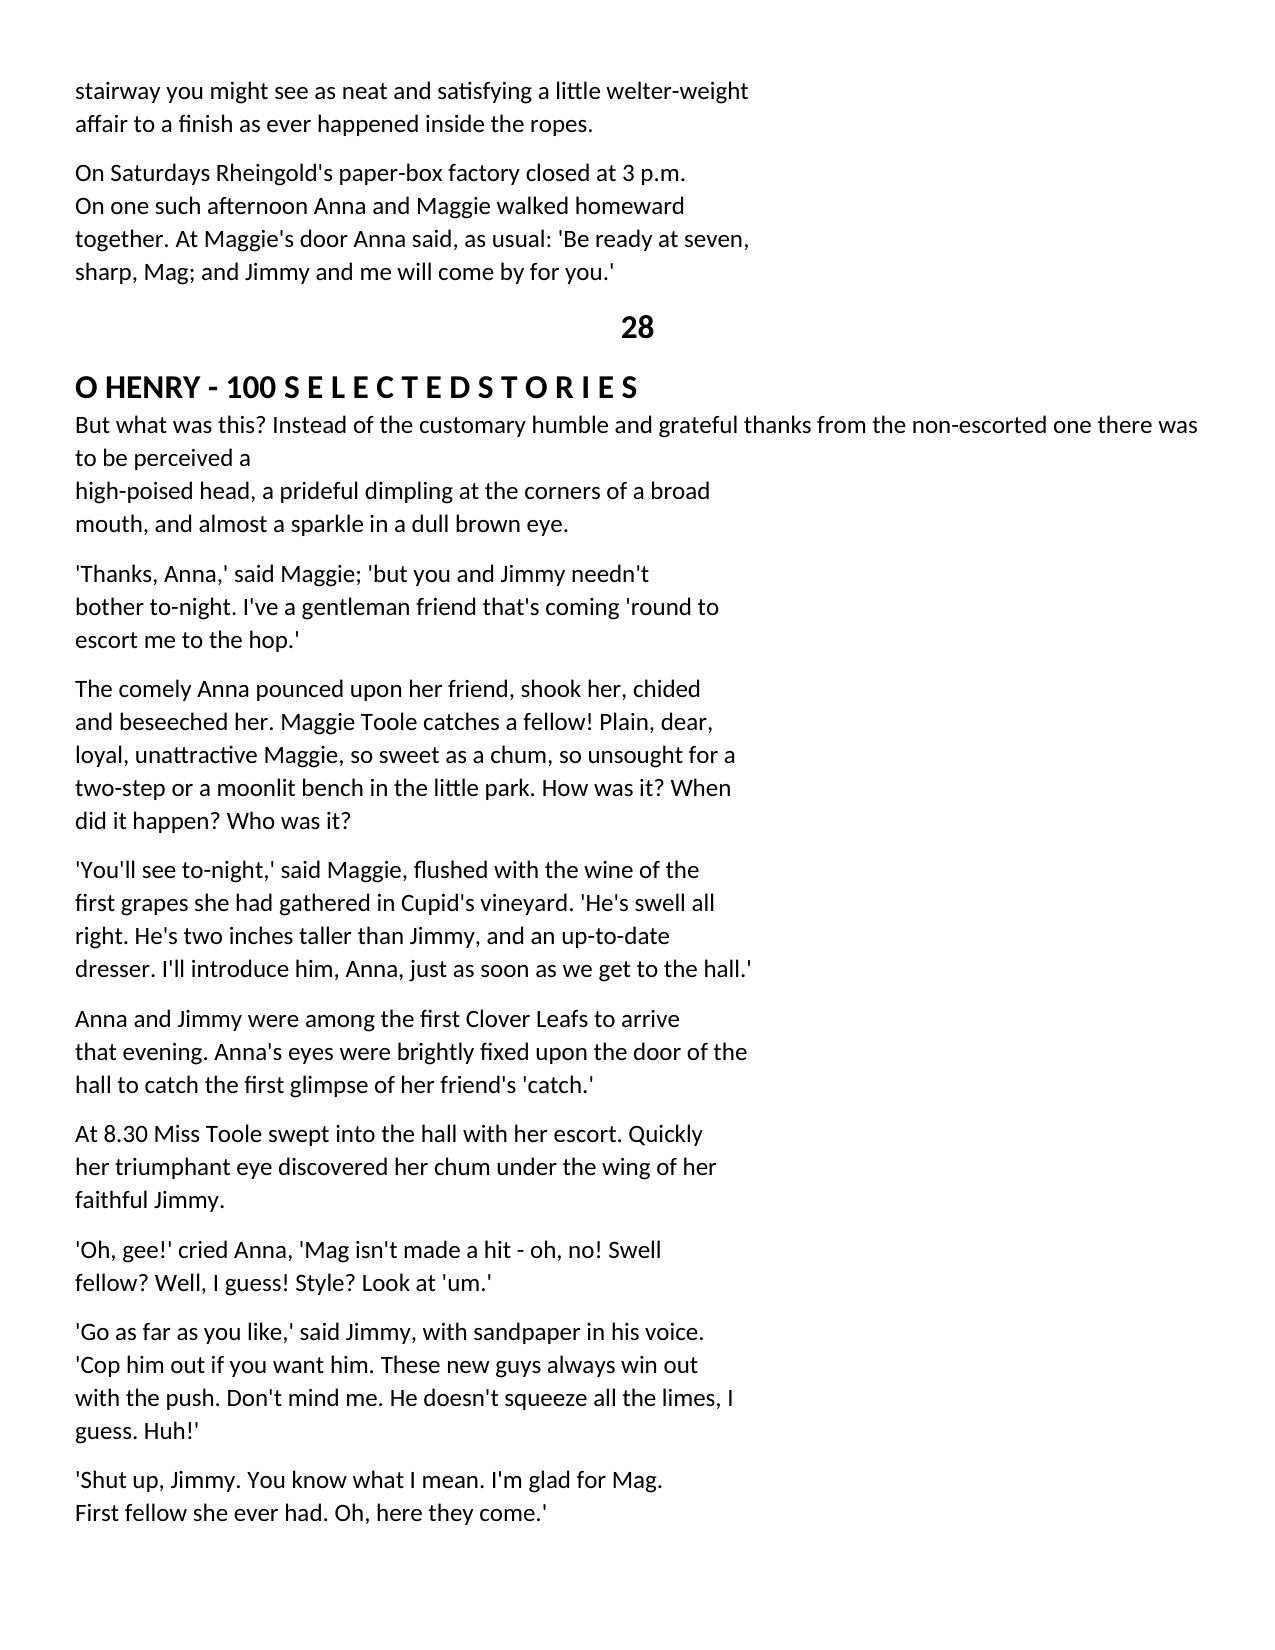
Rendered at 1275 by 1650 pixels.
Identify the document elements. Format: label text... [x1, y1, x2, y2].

text O HENRY - 100 S E L E C T E D S T O R I E S But what was this? Instead of the customary humble and grateful thanks from the non-escorted one there was to be perceived a high-poised head, a prideful dimpling at the corners of a broad mouth, and almost a sparkle in a dull brown eye. [75, 366, 1200, 539]
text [75, 75, 1200, 138]
text 'Shut up, Jimmy. You know what I mean. I'm glad for Mag. First fellow she ever had. Oh, here they come.' [75, 1464, 1200, 1528]
text Anna and Jimmy were among the first Clover Leafs to arrive that evening. Anna's eyes were brightly fixed upon the door of the hall to catch the first glimpse of her friend's 'catch.' [75, 1003, 1200, 1099]
text On Saturdays Rheingold's paper-box factory closed at 3 p.m. On one such afternoon Anna and Maggie walked homeward together. At Maggie's door Anna said, as usual: 'Be ready at seven, sharp, Mag; and Jimmy and me will come by for you.' [75, 157, 1200, 287]
text 28 [75, 306, 1200, 347]
text 'Oh, gee!' cried Anna, 'Mag isn't made a hit - oh, no! Swell fellow? Well, I guess! Style? Look at 'um.' [75, 1234, 1200, 1297]
text 'You'll see to-night,' said Maggie, flushed with the wine of the first grapes she had gathered in Cupid's vineyard. 'He's swell all right. He's two inches taller than Jimmy, and an up-to-date dresser. I'll introduce him, Anna, just as soon as we get to the hall.' [75, 854, 1200, 984]
text 'Thanks, Anna,' said Maggie; 'but you and Jimmy needn't bother to-night. I've a gentleman friend that's coming 'round to escort me to the hop.' [75, 558, 1200, 654]
text 'Go as far as you like,' said Jimmy, with sandpaper in his voice. 'Cop him out if you want him. These new guys always win out with the push. Don't mind me. He doesn't squeeze all the limes, I guess. Huh!' [75, 1316, 1200, 1446]
text The comely Anna pounced upon her friend, shook her, chided and beseeched her. Maggie Toole catches a fellow! Plain, dear, loyal, unattractive Maggie, so sweet as a chum, so unsought for a two-step or a moonlit bench in the little park. How was it? When did it happen? Who was it? [75, 673, 1200, 836]
text At 8.30 Miss Toole swept into the hall with her escort. Quickly her triumphant eye discovered her chum under the wing of her faithful Jimmy. [75, 1118, 1200, 1215]
